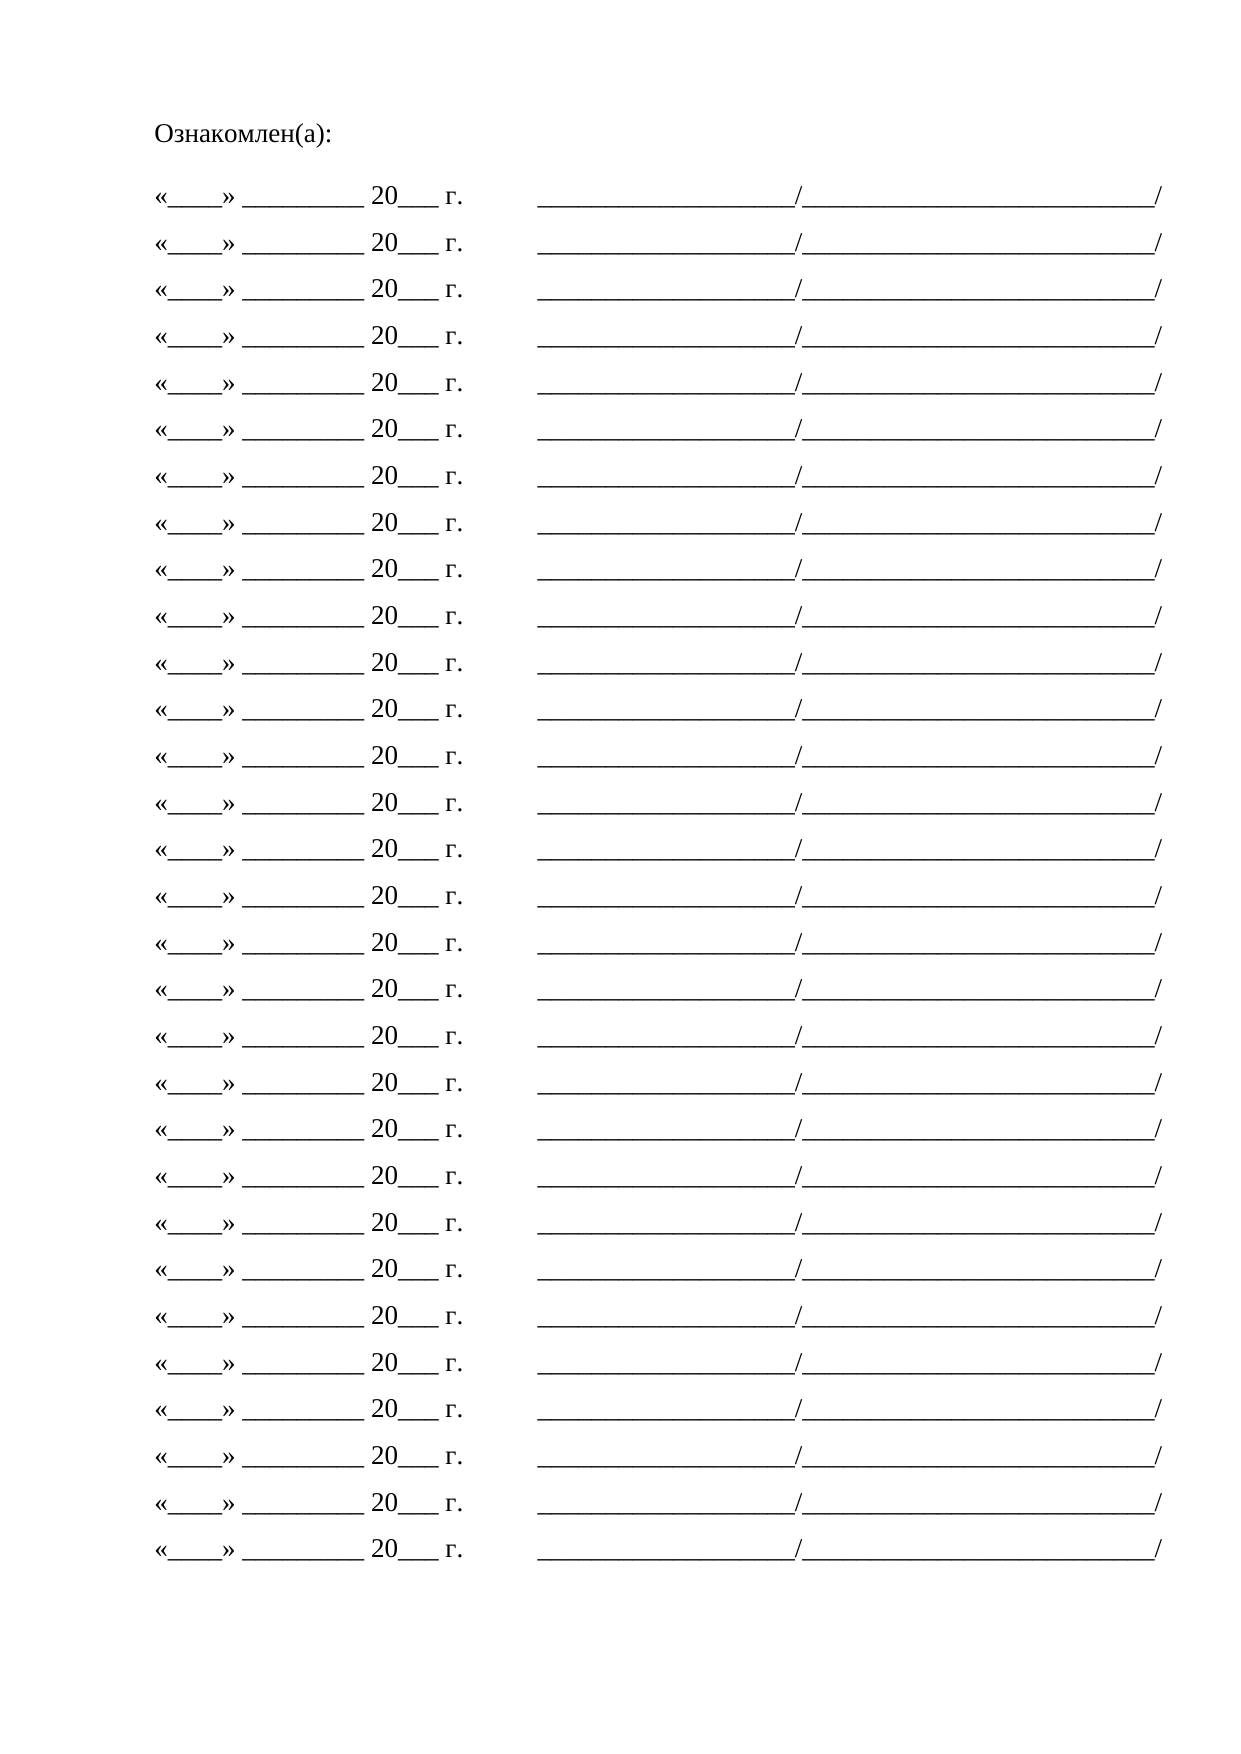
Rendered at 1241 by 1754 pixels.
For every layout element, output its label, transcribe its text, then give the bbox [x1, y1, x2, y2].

text «____» _________ 20___ г. ___________________/__________________________/ [154, 506, 1176, 537]
text «____» _________ 20___ г. ___________________/__________________________/ [154, 1159, 1176, 1190]
text «____» _________ 20___ г. ___________________/__________________________/ [154, 1066, 1176, 1097]
text «____» _________ 20___ г. ___________________/__________________________/ [154, 926, 1176, 957]
text «____» _________ 20___ г. ___________________/__________________________/ [154, 832, 1176, 863]
text «____» _________ 20___ г. ___________________/__________________________/ [154, 1532, 1176, 1563]
text «____» _________ 20___ г. ___________________/__________________________/ [154, 1439, 1176, 1470]
text «____» _________ 20___ г. ___________________/__________________________/ [154, 319, 1176, 350]
text «____» _________ 20___ г. ___________________/__________________________/ [154, 1346, 1176, 1377]
text «____» _________ 20___ г. ___________________/__________________________/ [154, 1019, 1176, 1050]
text «____» _________ 20___ г. ___________________/__________________________/ [154, 786, 1176, 817]
text «____» _________ 20___ г. ___________________/__________________________/ [154, 412, 1176, 443]
text «____» _________ 20___ г. ___________________/__________________________/ [154, 646, 1176, 677]
text «____» _________ 20___ г. ___________________/__________________________/ [154, 272, 1176, 303]
text «____» _________ 20___ г. ___________________/__________________________/ [154, 1206, 1176, 1237]
text «____» _________ 20___ г. ___________________/__________________________/ [154, 739, 1176, 770]
text «____» _________ 20___ г. ___________________/__________________________/ [154, 1486, 1176, 1517]
text «____» _________ 20___ г. ___________________/__________________________/ [154, 1112, 1176, 1143]
text «____» _________ 20___ г. ___________________/__________________________/ [154, 226, 1176, 257]
text «____» _________ 20___ г. ___________________/__________________________/ [154, 599, 1176, 630]
text «____» _________ 20___ г. ___________________/__________________________/ [154, 1252, 1176, 1283]
text «____» _________ 20___ г. ___________________/__________________________/ [154, 879, 1176, 910]
text «____» _________ 20___ г. ___________________/__________________________/ [154, 459, 1176, 490]
text «____» _________ 20___ г. ___________________/__________________________/ [154, 972, 1176, 1003]
text «____» _________ 20___ г. ___________________/__________________________/ [154, 552, 1176, 583]
text «____» _________ 20___ г. ___________________/__________________________/ [154, 1299, 1176, 1330]
text «____» _________ 20___ г. ___________________/__________________________/ [154, 692, 1176, 723]
text «____» _________ 20___ г. ___________________/__________________________/ [154, 366, 1176, 397]
text «____» _________ 20___ г. ___________________/__________________________/ [154, 179, 1176, 210]
text Ознакомлен(а): [154, 117, 1176, 148]
text «____» _________ 20___ г. ___________________/__________________________/ [154, 1392, 1176, 1423]
